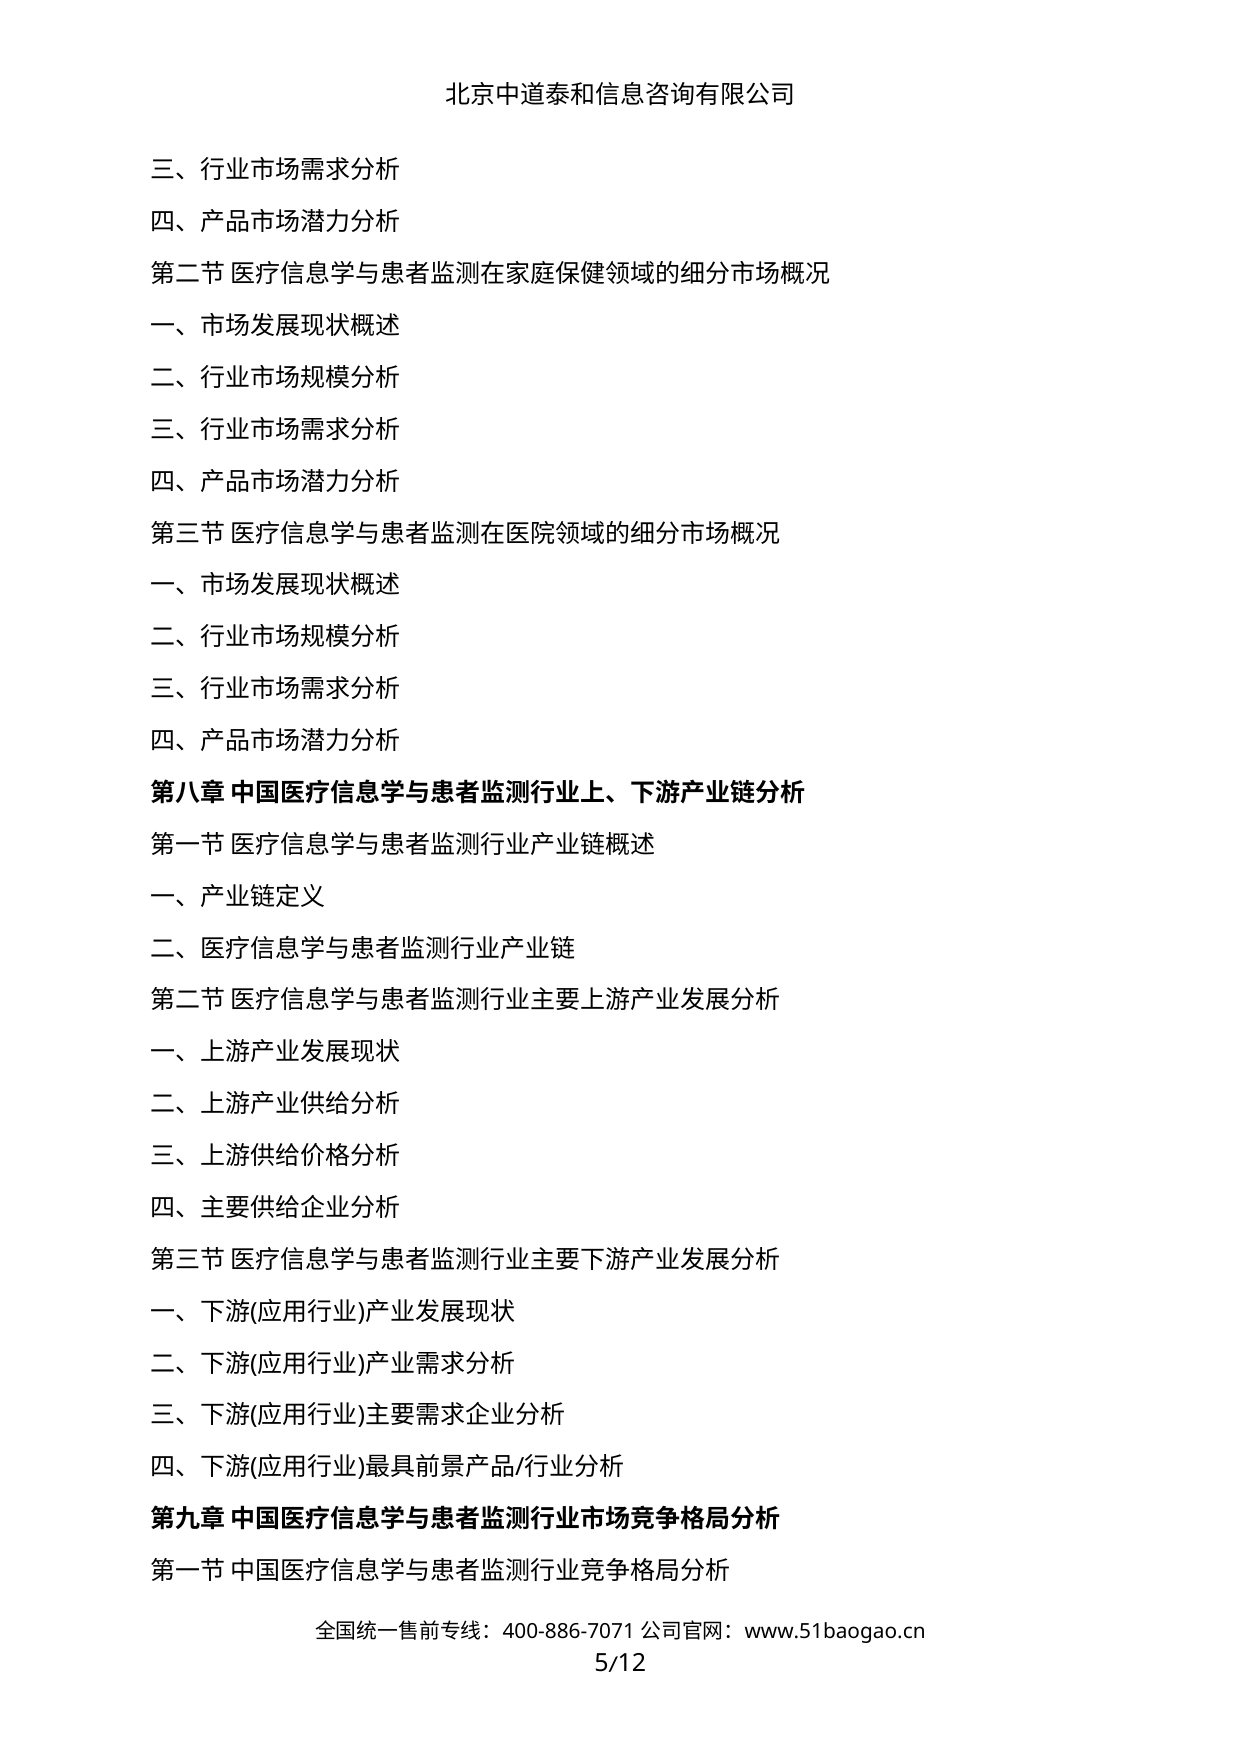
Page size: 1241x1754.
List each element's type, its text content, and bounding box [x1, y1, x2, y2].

text 第一节 医疗信息学与患者监测行业产业链概述 [150, 824, 1090, 861]
text 第九章 中国医疗信息学与患者监测行业市场竞争格局分析 [150, 1499, 1090, 1535]
text 第八章 中国医疗信息学与患者监测行业上、下游产业链分析 [150, 772, 1090, 809]
text 二、下游(应用行业)产业需求分析 [150, 1343, 1090, 1379]
text 三、行业市场需求分析 [150, 150, 1090, 186]
text 第三节 医疗信息学与患者监测行业主要下游产业发展分析 [150, 1239, 1090, 1276]
text 一、市场发展现状概述 [150, 565, 1090, 601]
text 二、行业市场规模分析 [150, 617, 1090, 653]
text 第一节 中国医疗信息学与患者监测行业竞争格局分析 [150, 1551, 1090, 1587]
text 一、产业链定义 [150, 876, 1090, 912]
text 第二节 医疗信息学与患者监测行业主要上游产业发展分析 [150, 980, 1090, 1016]
text 四、产品市场潜力分析 [150, 202, 1090, 238]
text 三、下游(应用行业)主要需求企业分析 [150, 1395, 1090, 1431]
text 第二节 医疗信息学与患者监测在家庭保健领域的细分市场概况 [150, 254, 1090, 290]
text 四、主要供给企业分析 [150, 1187, 1090, 1224]
text 四、产品市场潜力分析 [150, 461, 1090, 497]
text 第三节 医疗信息学与患者监测在医院领域的细分市场概况 [150, 513, 1090, 549]
text 三、上游供给价格分析 [150, 1136, 1090, 1172]
text 一、市场发展现状概述 [150, 306, 1090, 342]
text 三、行业市场需求分析 [150, 409, 1090, 446]
text 二、医疗信息学与患者监测行业产业链 [150, 928, 1090, 964]
text 一、上游产业发展现状 [150, 1032, 1090, 1068]
text 三、行业市场需求分析 [150, 669, 1090, 705]
text 四、产品市场潜力分析 [150, 721, 1090, 757]
text 二、上游产业供给分析 [150, 1084, 1090, 1120]
text 一、下游(应用行业)产业发展现状 [150, 1291, 1090, 1327]
text 四、下游(应用行业)最具前景产品/行业分析 [150, 1447, 1090, 1483]
text 二、行业市场规模分析 [150, 357, 1090, 394]
